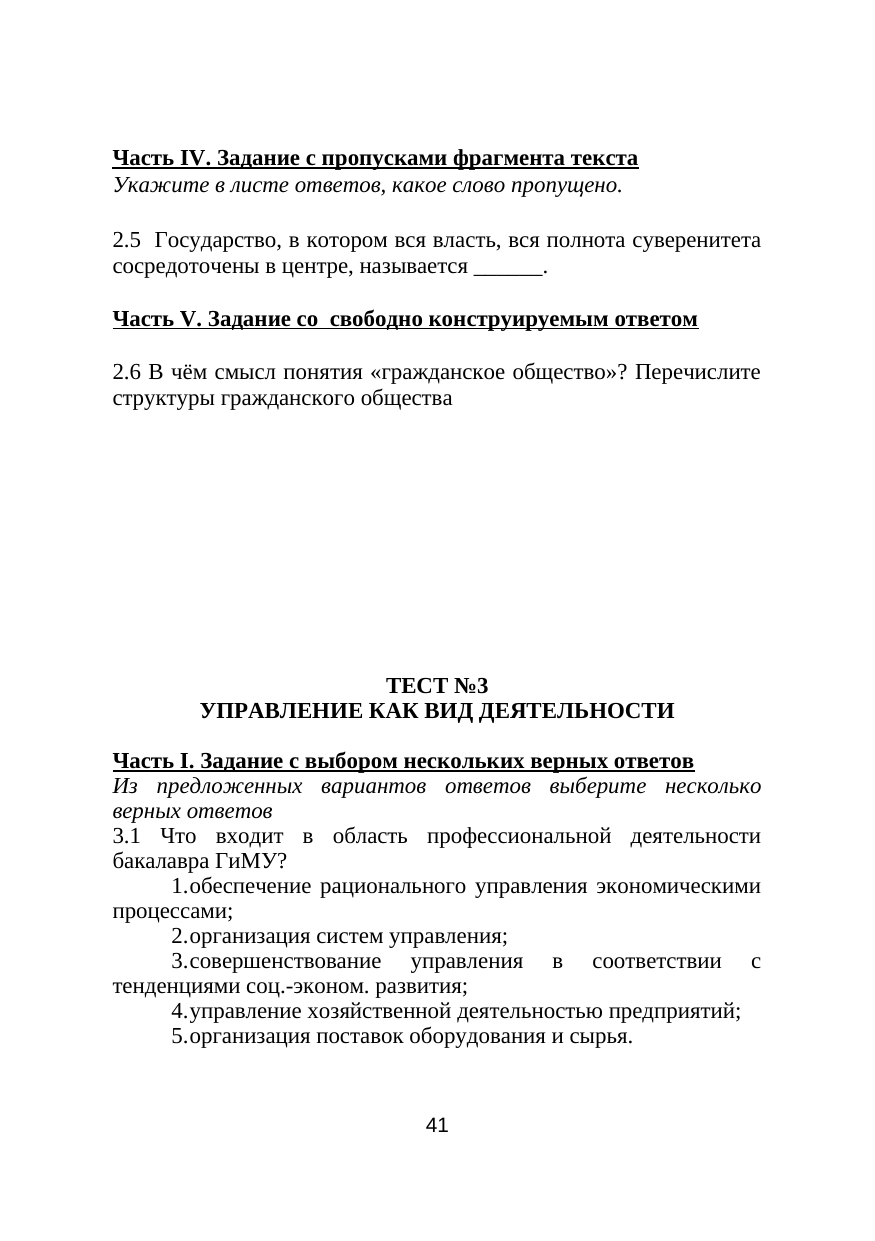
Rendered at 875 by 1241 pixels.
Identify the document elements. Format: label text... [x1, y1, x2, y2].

text 2.5 Государство, в котором вся власть, вся полнота суверенитета сосредоточены в центре, называется ______. [112, 226, 762, 279]
list организация поставок оборудования и сырья. [112, 1024, 762, 1049]
text 3.1 Что входит в область профессиональной деятельности бакалавра ГиМУ? [112, 824, 762, 874]
text ТЕСТ №3 [112, 674, 762, 699]
text Из предложенных вариантов ответов выберите несколько верных ответов [112, 774, 762, 824]
text 2.6 В чём смысл понятия «гражданское общество»? Перечислите структуры гражданского общества [112, 358, 762, 410]
text УПРАВЛЕНИЕ КАК ВИД ДЕЯТЕЛЬНОСТИ [112, 699, 762, 724]
text Укажите в листе ответов, какое слово пропущено. [112, 171, 762, 197]
list управление хозяйственной деятельностью предприятий; [112, 999, 762, 1024]
text Часть IV. Задание с пропусками фрагмента текста [112, 144, 762, 171]
list организация систем управления; [112, 924, 762, 949]
text Часть V. Задание со свободно конструируемым ответом [112, 305, 762, 331]
text Часть I. Задание с выбором нескольких верных ответов [112, 749, 762, 774]
list совершенствование управления в соответствии с тенденциями соц.-эконом. развития; [112, 949, 762, 999]
list обеспечение рационального управления экономическими процессами; [112, 874, 762, 924]
